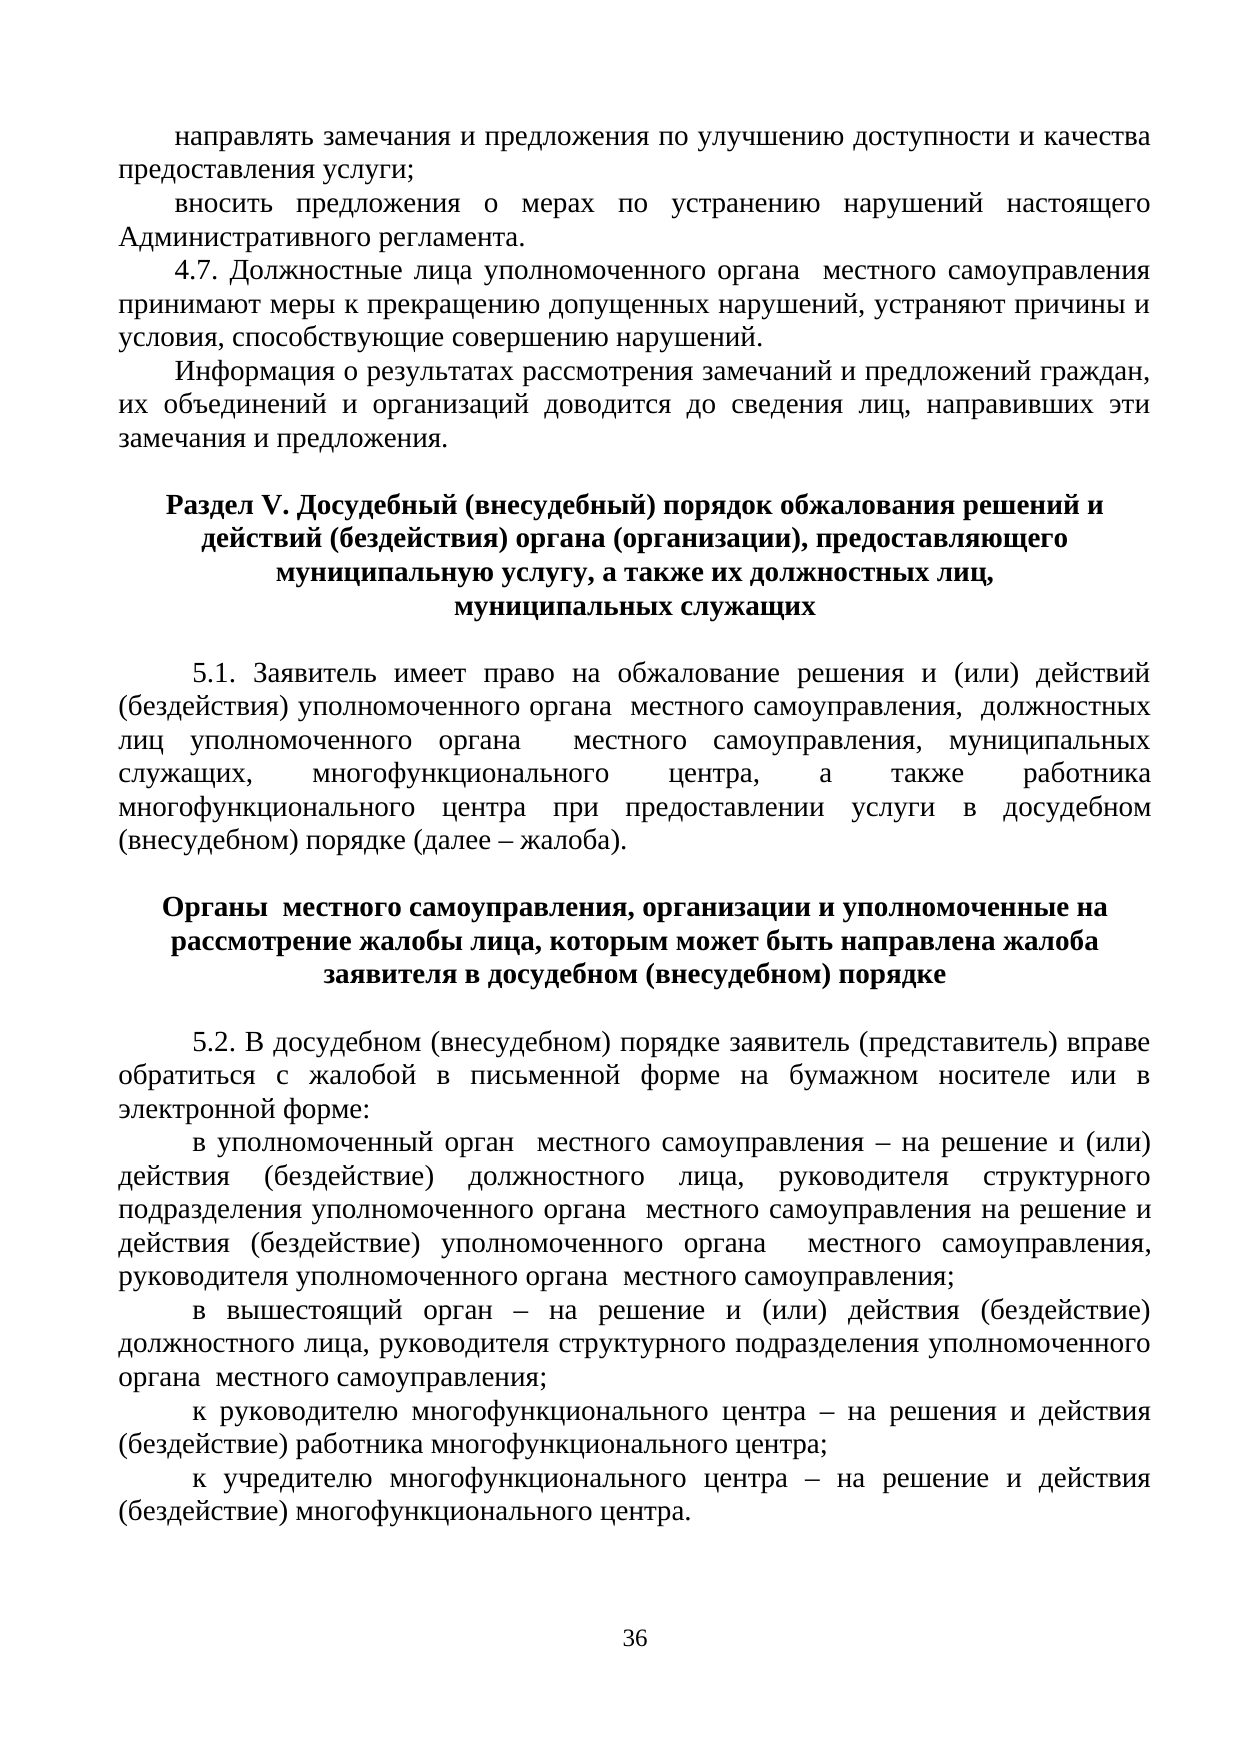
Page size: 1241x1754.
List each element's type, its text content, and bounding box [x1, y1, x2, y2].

text 4.7. Должностные лица уполномоченного органа местного самоуправления принимают меры к прекращению допущенных нарушений, устраняют причины и условия, способствующие совершению нарушений. [118, 252, 1152, 353]
text муниципальных служащих [118, 588, 1152, 621]
text Органы местного самоуправления, организации и уполномоченные на рассмотрение жалобы лица, которым может быть направлена жалоба заявителя в досудебном (внесудебном) порядке [118, 889, 1152, 990]
text вносить предложения о мерах по устранению нарушений настоящего Административного регламента. [118, 185, 1152, 252]
text к учредителю многофункционального центра – на решение и действия (бездействие) многофункционального центра. [118, 1460, 1152, 1527]
text 5.1. Заявитель имеет право на обжалование решения и (или) действий (бездействия) уполномоченного органа местного самоуправления, должностных лиц уполномоченного органа местного самоуправления, муниципальных служащих, многофункционального центра, а также работника многофункционального центра при предоставлении услуги в досудебном (внесудебном) порядке (далее – жалоба). [118, 655, 1152, 856]
text Раздел V. Досудебный (внесудебный) порядок обжалования решений и действий (бездействия) органа (организации), предоставляющего муниципальную услугу, а также их должностных лиц, [118, 487, 1152, 588]
text к руководителю многофункционального центра – на решения и действия (бездействие) работника многофункционального центра; [118, 1393, 1152, 1460]
text направлять замечания и предложения по улучшению доступности и качества предоставления услуги; [118, 118, 1152, 185]
text Информация о результатах рассмотрения замечаний и предложений граждан, их объединений и организаций доводится до сведения лиц, направивших эти замечания и предложения. [118, 353, 1152, 453]
text в уполномоченный орган местного самоуправления – на решение и (или) действия (бездействие) должностного лица, руководителя структурного подразделения уполномоченного органа местного самоуправления на решение и действия (бездействие) уполномоченного органа местного самоуправления, руководителя уполномоченного органа местного самоуправления; [118, 1124, 1152, 1292]
text в вышестоящий орган – на решение и (или) действия (бездействие) должностного лица, руководителя структурного подразделения уполномоченного органа местного самоуправления; [118, 1292, 1152, 1393]
text 5.2. В досудебном (внесудебном) порядке заявитель (представитель) вправе обратиться с жалобой в письменной форме на бумажном носителе или в электронной форме: [118, 1024, 1152, 1124]
